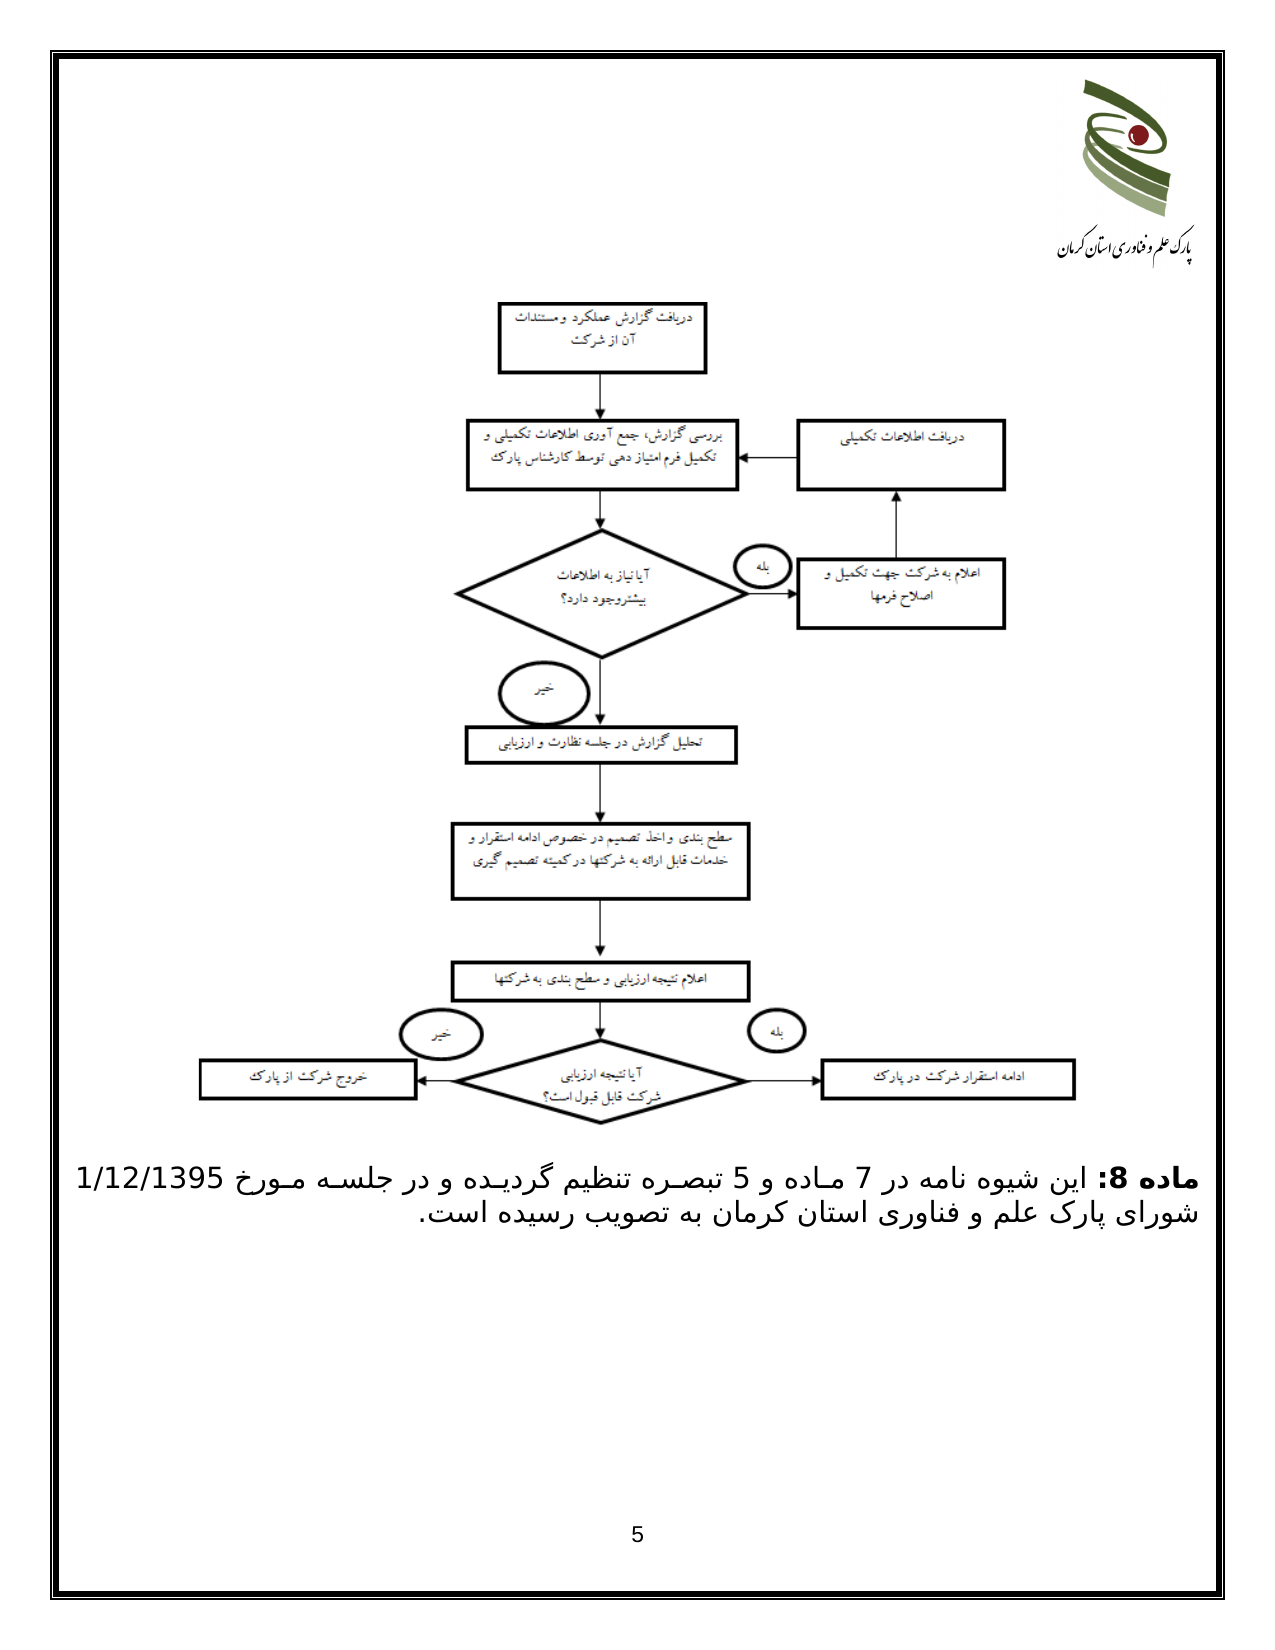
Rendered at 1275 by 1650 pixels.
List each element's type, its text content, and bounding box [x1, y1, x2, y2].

text ماده 8: این شیوه نامه در 7 ماده و 5 تبصره تنظیم گردیده و در جلسه مورخ 1/12/1395 شورای پارک علم و فناوری استان کرمان به تصویب رسیده است. [75, 1161, 1200, 1229]
picture [1051, 75, 1200, 275]
picture [198, 302, 1085, 1126]
